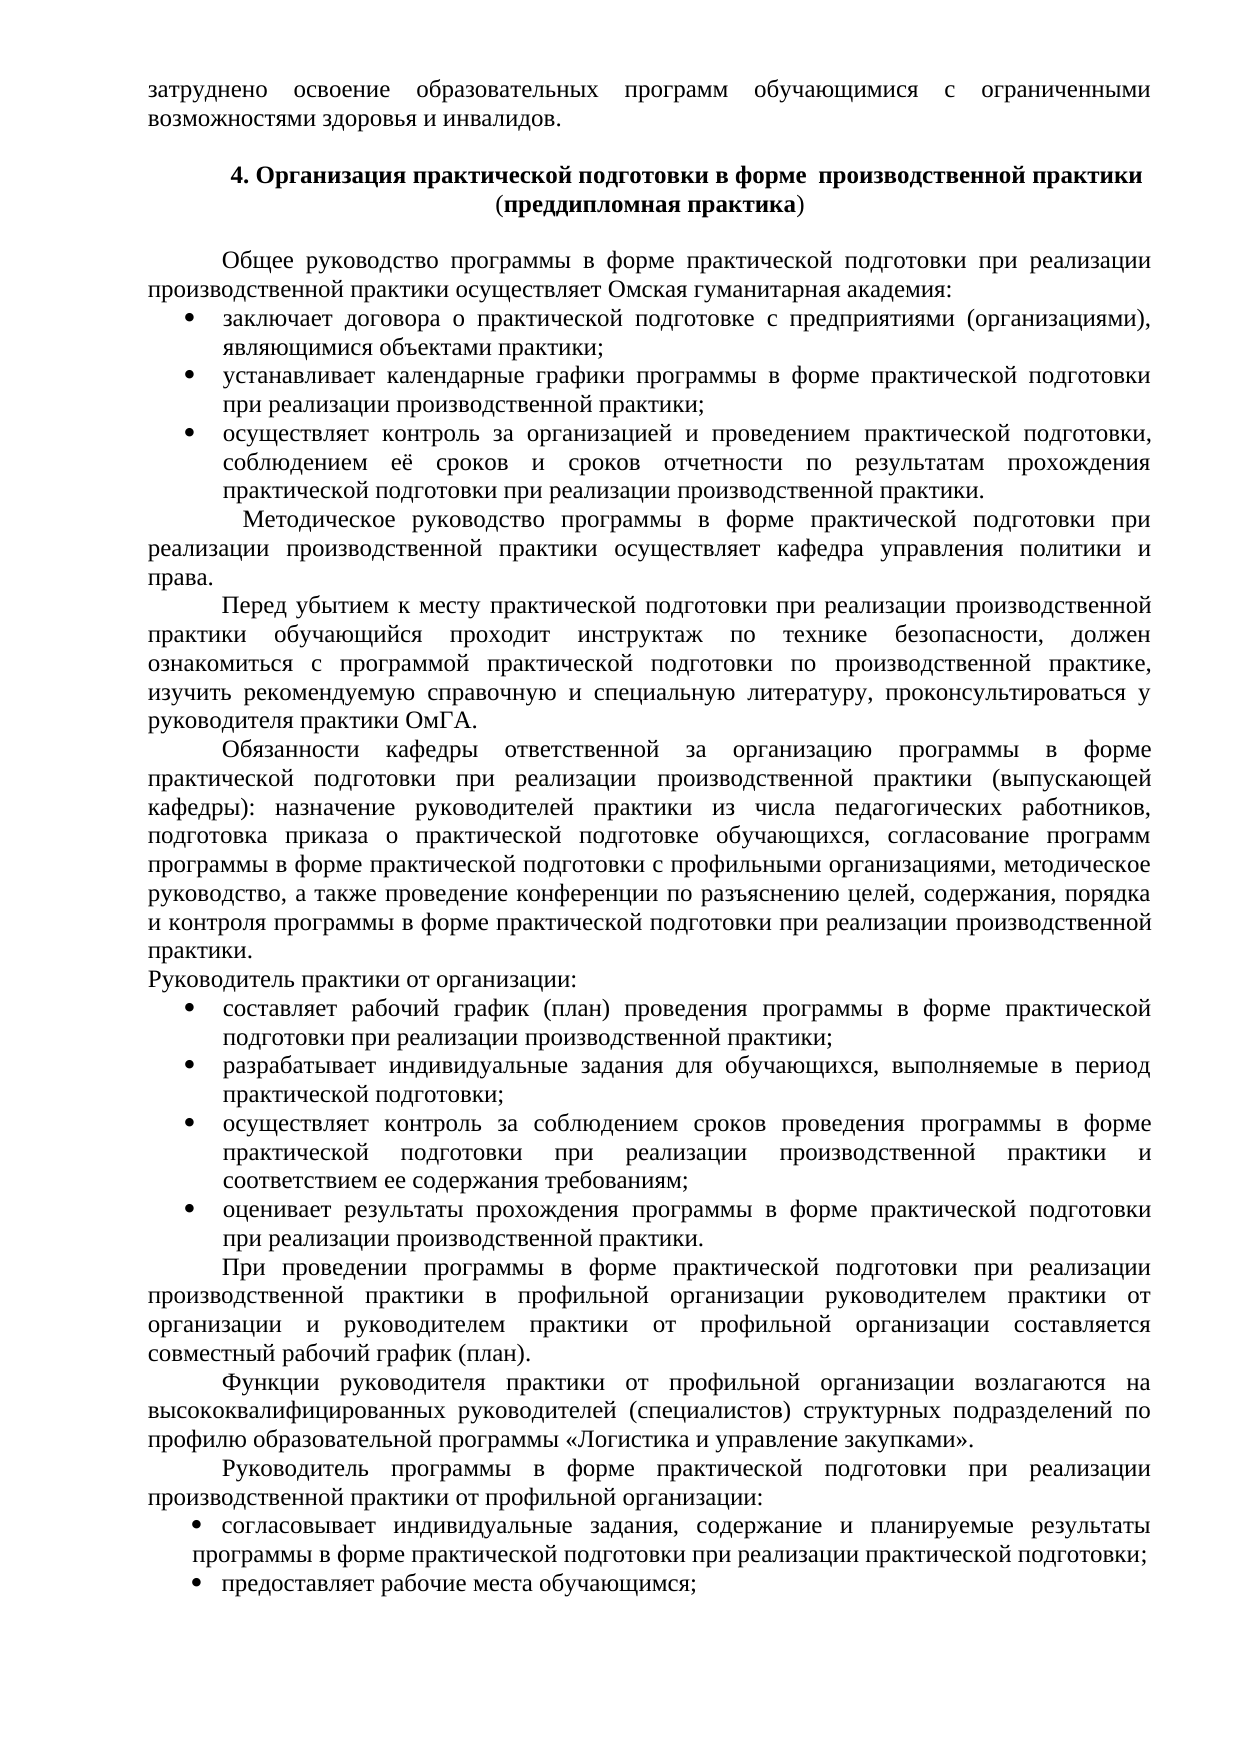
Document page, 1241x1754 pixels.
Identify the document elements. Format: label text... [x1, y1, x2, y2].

text Функции руководителя практики от профильной организации возлагаются на высококвалифицированных руководителей (специалистов) структурных подразделений по профилю образовательной программы «Логистика и управление закупками». [148, 1367, 1152, 1453]
text Методическое руководство программы в форме практической подготовки при реализации производственной практики осуществляет кафедра управления политики и права. [148, 504, 1152, 591]
list оценивает результаты прохождения программы в форме практической подготовки при реализации производственной практики. [185, 1194, 1152, 1252]
list осуществляет контроль за соблюдением сроков проведения программы в форме практической подготовки при реализации производственной практики и соответствием ее содержания требованиям; [185, 1108, 1152, 1194]
list разрабатывает индивидуальные задания для обучающихся, выполняемые в период практической подготовки; [185, 1051, 1152, 1108]
list предоставляет рабочие места обучающимся; [192, 1568, 1152, 1597]
list составляет рабочий график (план) проведения программы в форме практической подготовки при реализации производственной практики; [185, 993, 1152, 1051]
text Руководитель программы в форме практической подготовки при реализации производственной практики от профильной организации: [148, 1453, 1152, 1511]
text Руководитель практики от организации: [148, 964, 1152, 993]
list согласовывает индивидуальные задания, содержание и планируемые результаты программы в форме практической подготовки при реализации практической подготовки; [192, 1511, 1152, 1568]
text При проведении программы в форме практической подготовки при реализации производственной практики в профильной организации руководителем практики от организации и руководителем практики от профильной организации составляется совместный рабочий график (план). [148, 1252, 1152, 1367]
text Обязанности кафедры ответственной за организацию программы в форме практической подготовки при реализации производственной практики (выпускающей кафедры): назначение руководителей практики из числа педагогических работников, подготовка приказа о практической подготовке обучающихся, согласование программ программы в форме практической подготовки с профильными организациями, методическое руководство, а также проведение конференции по разъяснению целей, содержания, порядка и контроля программы в форме практической подготовки при реализации производственной практики. [148, 734, 1152, 964]
text 4. Организация практической подготовки в форме производственной практики (преддипломная практика) [148, 160, 1152, 218]
list заключает договора о практической подготовке с предприятиями (организациями), являющимися объектами практики; [185, 303, 1152, 361]
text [148, 74, 1152, 131]
text Общее руководство программы в форме практической подготовки при реализации производственной практики осуществляет Омская гуманитарная академия: [148, 246, 1152, 303]
list устанавливает календарные графики программы в форме практической подготовки при реализации производственной практики; [185, 361, 1152, 418]
list осуществляет контроль за организацией и проведением практической подготовки, соблюдением её сроков и сроков отчетности по результатам прохождения практической подготовки при реализации производственной практики. [185, 418, 1152, 504]
text Перед убытием к месту практической подготовки при реализации производственной практики обучающийся проходит инструктаж по технике безопасности, должен ознакомиться с программой практической подготовки по производственной практике, изучить рекомендуемую справочную и специальную литературу, проконсультироваться у руководителя практики ОмГА. [148, 591, 1152, 734]
